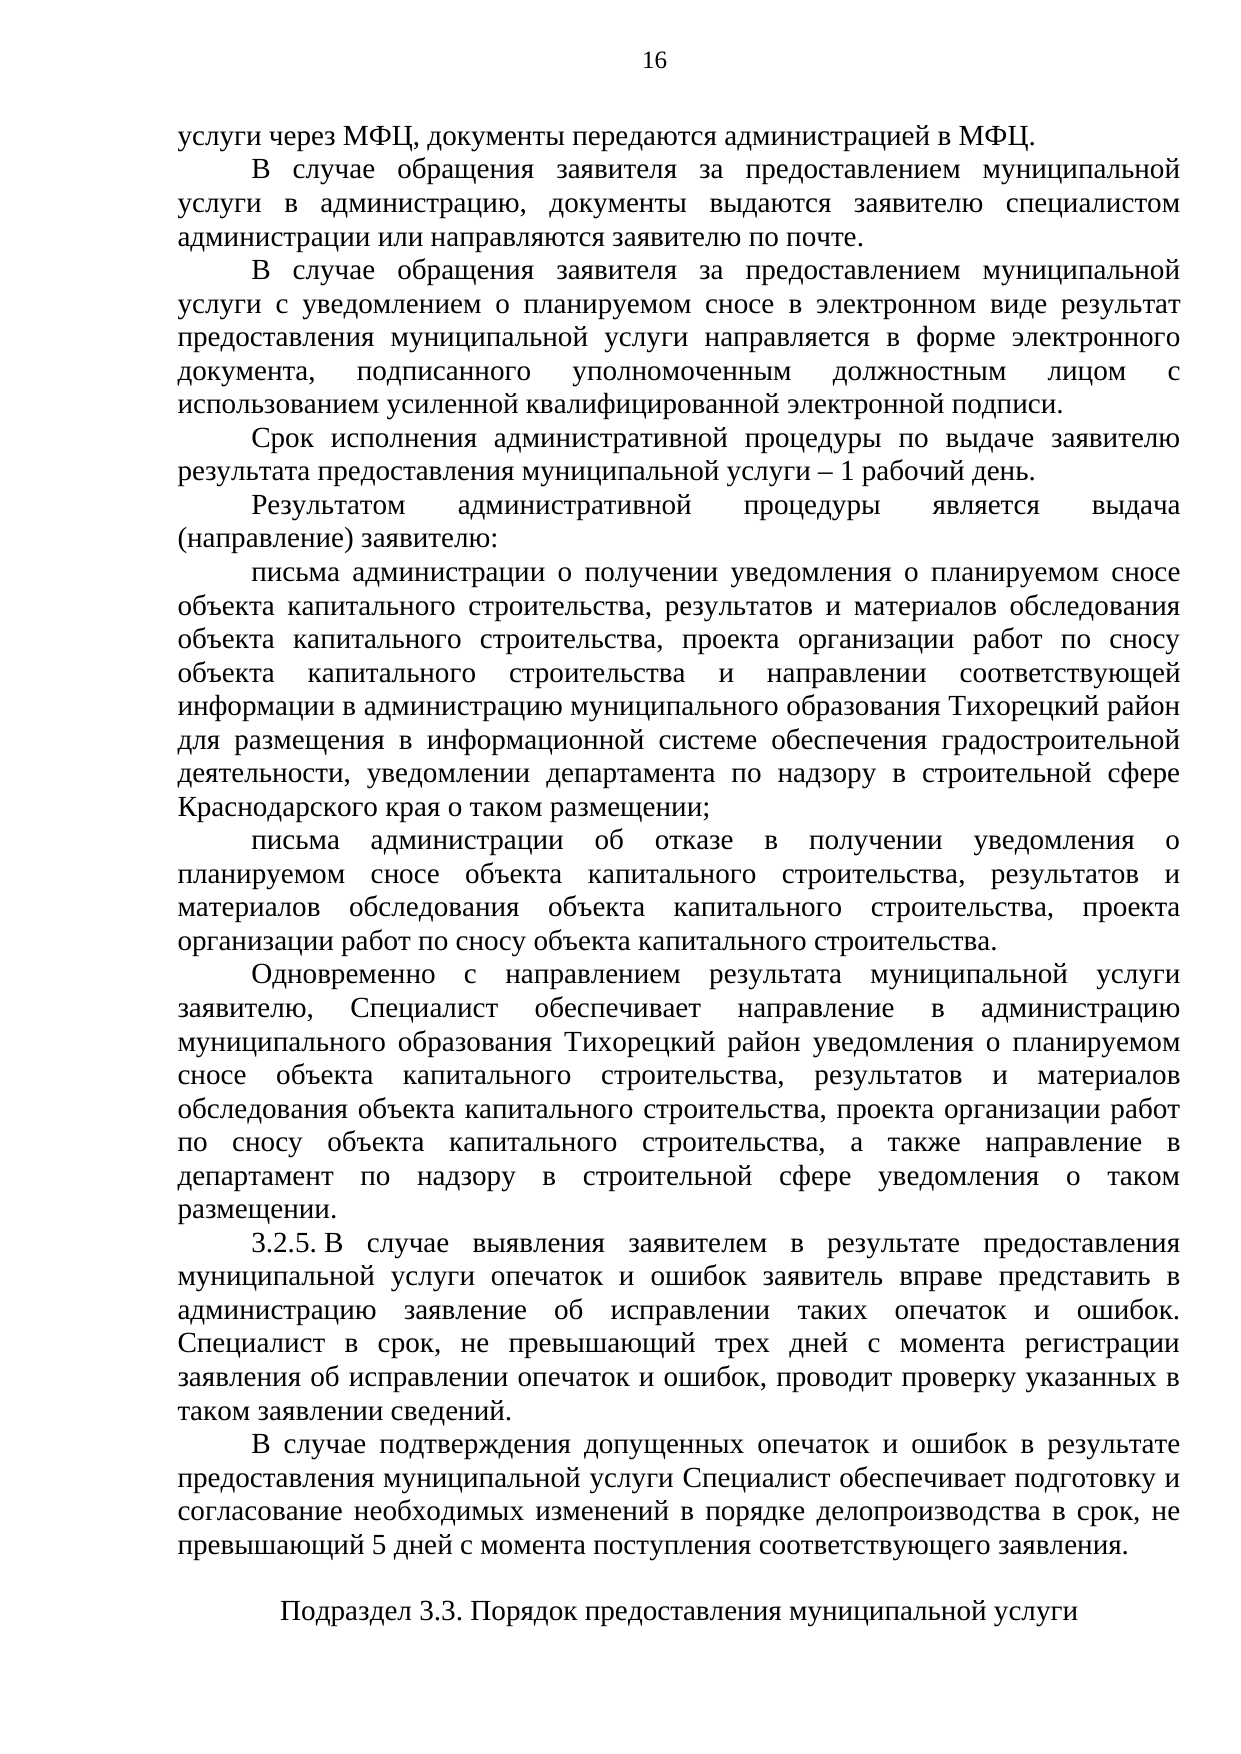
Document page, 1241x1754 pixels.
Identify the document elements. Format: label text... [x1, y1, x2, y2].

text В случае подтверждения допущенных опечаток и ошибок в результате предоставления муниципальной услуги Специалист обеспечивает подготовку и согласование необходимых изменений в порядке делопроизводства в срок, не превышающий 5 дней с момента поступления соответствующего заявления. [177, 1426, 1181, 1560]
text Подраздел 3.3. Порядок предоставления муниципальной услуги [177, 1594, 1181, 1627]
text В случае обращения заявителя за предоставлением муниципальной услуги в администрацию, документы выдаются заявителю специалистом администрации или направляются заявителю по почте. [177, 152, 1181, 252]
text В случае обращения заявителя за предоставлением муниципальной услуги с уведомлением о планируемом сносе в электронном виде результат предоставления муниципальной услуги направляется в форме электронного документа, подписанного уполномоченным должностным лицом с использованием усиленной квалифицированной электронной подписи. [177, 252, 1181, 420]
text 3.2.5. В случае выявления заявителем в результате предоставления муниципальной услуги опечаток и ошибок заявитель вправе представить в администрацию заявление об исправлении таких опечаток и ошибок. Специалист в срок, не превышающий трех дней с момента регистрации заявления об исправлении опечаток и ошибок, проводит проверку указанных в таком заявлении сведений. [177, 1225, 1181, 1426]
text Одновременно с направлением результата муниципальной услуги заявителю, Специалист обеспечивает направление в администрацию муниципального образования Тихорецкий район уведомления о планируемом сносе объекта капитального строительства, результатов и материалов обследования объекта капитального строительства, проекта организации работ по сносу объекта капитального строительства, а также направление в департамент по надзору в строительной сфере уведомления о таком размещении. [177, 957, 1181, 1225]
text Результатом административной процедуры является выдача (направление) заявителю: [177, 487, 1181, 554]
text письма администрации об отказе в получении уведомления о планируемом сносе объекта капитального строительства, результатов и материалов обследования объекта капитального строительства, проекта организации работ по сносу объекта капитального строительства. [177, 822, 1181, 957]
text письма администрации о получении уведомления о планируемом сносе объекта капитального строительства, результатов и материалов обследования объекта капитального строительства, проекта организации работ по сносу объекта капитального строительства и направлении соответствующей информации в администрацию муниципального образования Тихорецкий район для размещения в информационной системе обеспечения градостроительной деятельности, уведомлении департамента по надзору в строительной сфере Краснодарского края о таком размещении; [177, 554, 1181, 822]
text Срок исполнения административной процедуры по выдаче заявителю результата предоставления муниципальной услуги – 1 рабочий день. [177, 420, 1181, 487]
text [177, 118, 1181, 152]
